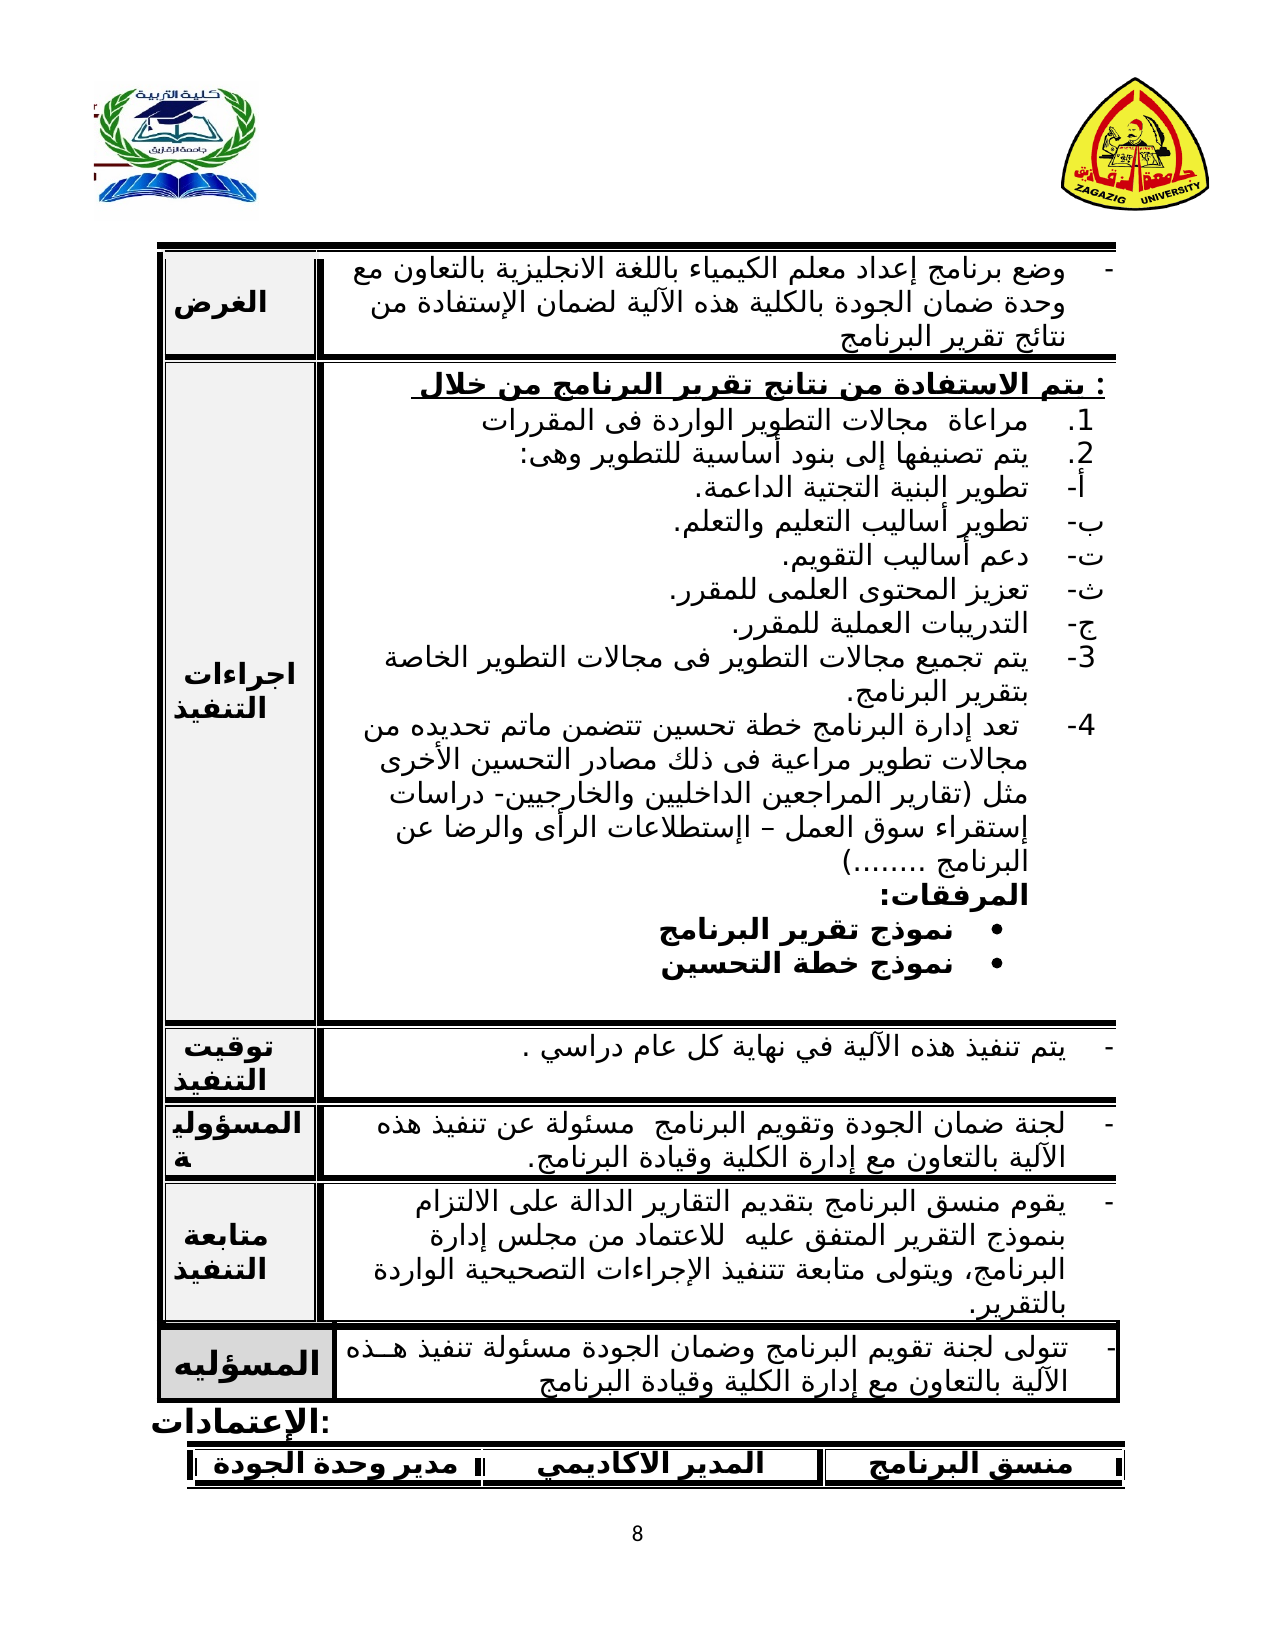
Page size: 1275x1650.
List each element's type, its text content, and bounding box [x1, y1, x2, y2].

table_cell توقيت التنفيذ [166, 1029, 314, 1097]
table_cell يقوم منسق البرنامج بتقديم التقارير الدالة على الالتزام بنموذج التقرير المتفق عليه للاعتماد من مجلس إدارة البرنامج، ويتولى متابعة تتنفيذ الإجراءات التصحيحية الواردة بالتقرير. [324, 1184, 1116, 1320]
table_cell المسؤولية [166, 1107, 314, 1175]
table_header وضع برنامج إعداد معلم الكيمياء باللغة الانجليزية بالتعاون مع وحدة ضمان الجودة بالكلية هذه الآلية لضمان الإستفادة من نتائج تقرير البرنامج [319, 252, 1116, 354]
table_cell متابعة التنفيذ [166, 1184, 314, 1320]
table_cell لجنة ضمان الجودة وتقويم البرنامج مسئولة عن تنفيذ هذه الآلية بالتعاون مع إدارة الكلية وقيادة البرنامج. [324, 1107, 1116, 1175]
table_cell يتم تنفيذ هذه الآلية في نهاية كل عام دراسي . [324, 1029, 1116, 1097]
table_cell يتم الاستفادة من نتانج تقرير البرنامج من خلال : مراعاة مجالات التطوير الواردة فى المقررات يتم تصنيفها إلى بنود أساسية للتطوير وهى: تطوير البنية التجتية الداعمة. تطوير أساليب التعليم والتعلم. دعم أساليب التقويم. تعزيز المحتوى العلمى للمقرر. التدريبات العملية للمقرر. يتم تجميع مجالات التطوير فى مجالات التطوير الخاصة بتقرير البرنامج. تعد إدارة البرنامج خطة تحسين تتضمن ماتم تحديده من مجالات تطوير مراعية فى ذلك مصادر التحسين الأخرى مثل (تقارير المراجعين الداخليين والخارجيين- دراسات إستقراء سوق العمل – اإستطلاعات الرأى والرضا عن البرنامج ........) المرفقات: نموذج تقرير البرنامج نموذج خطة التحسين [324, 363, 1116, 1020]
table_header المدير الاكاديمي [480, 1447, 822, 1479]
table_header منسق البرنامج [826, 1450, 1120, 1479]
table_header الغرض [161, 249, 319, 354]
picture [93, 81, 260, 221]
table_cell تتولى لجنة تقويم البرنامج وضمان الجودة مسئولة تنفيذ هذه الآلية بالتعاون مع إدارة الكلية وقيادة البرنامج [337, 1330, 1116, 1398]
table_cell المسؤليه [161, 1330, 332, 1398]
table_cell اجراءات التنفيذ [166, 363, 314, 1020]
picture [1061, 76, 1210, 211]
table_header مدير وحدة الجودة [192, 1447, 480, 1479]
text الإعتمادات: [150, 1402, 1125, 1441]
